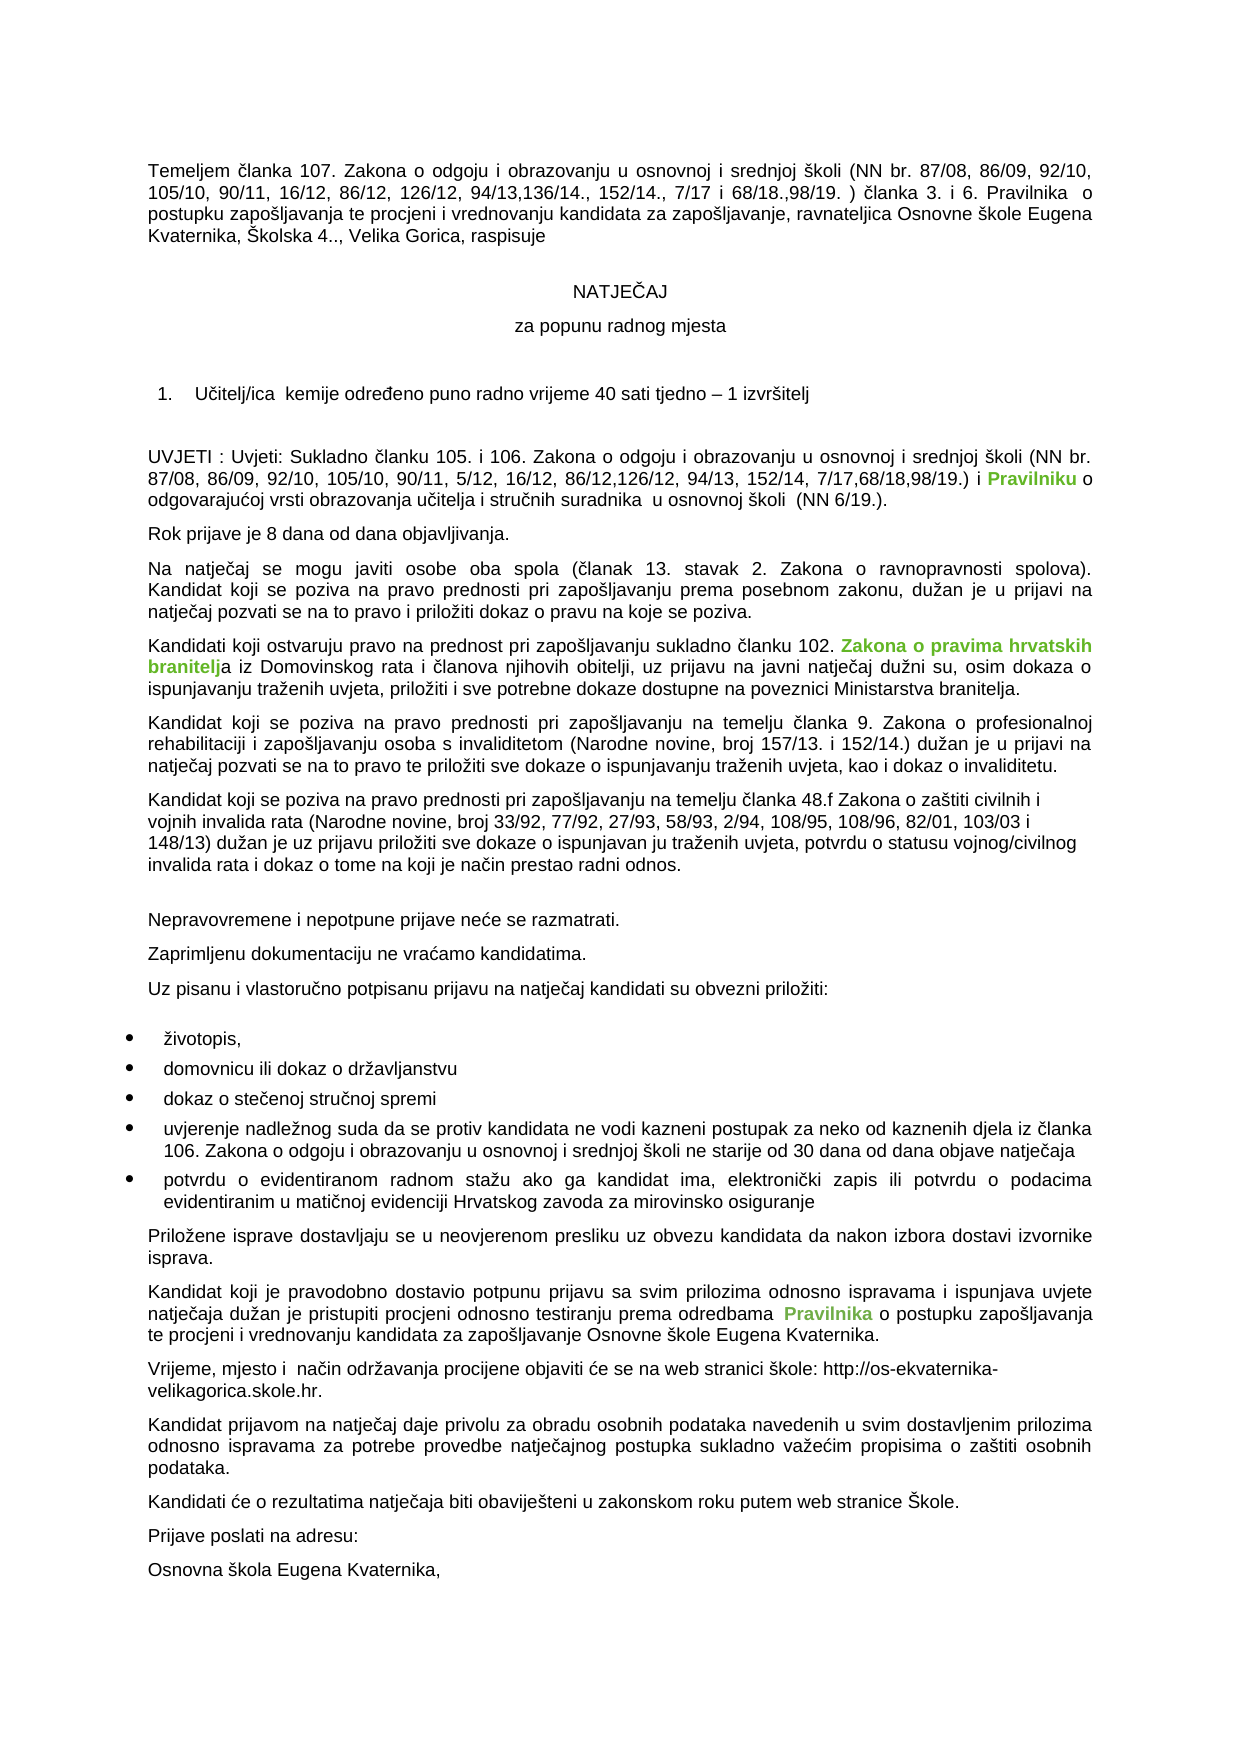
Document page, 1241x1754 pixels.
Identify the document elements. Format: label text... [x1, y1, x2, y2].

text za popunu radnog mjesta [148, 314, 1093, 336]
text Uz pisanu i vlastoručno potpisanu prijavu na natječaj kandidati su obvezni priložiti: [148, 977, 1093, 999]
list Učitelj/ica kemije određeno puno radno vrijeme 40 sati tjedno – 1 izvršitelj [157, 383, 1093, 404]
text Prijave poslati na adresu: [148, 1525, 1093, 1547]
text Kandidat prijavom na natječaj daje privolu za obradu osobnih podataka navedenih u svim dostavljenim prilozima odnosno ispravama za potrebe provedbe natječajnog postupka sukladno važećim propisima o zaštiti osobnih podataka. [148, 1414, 1093, 1478]
text Rok prijave je 8 dana od dana objavljivanja. [148, 523, 1093, 545]
text Kandidati koji ostvaruju pravo na prednost pri zapošljavanju sukladno članku 102. Zakona o pravima hrvatskih branitelja iz Domovinskog rata i članova njihovih obitelji, uz prijavu na javni natječaj dužni su, osim dokaza o ispunjavanju traženih uvjeta, priložiti i sve potrebne dokaze dostupne na poveznici Ministarstva branitelja. [148, 634, 1093, 699]
text Priložene isprave dostavljaju se u neovjerenom presliku uz obvezu kandidata da nakon izbora dostavi izvornike isprava. [148, 1225, 1093, 1268]
list životopis, [126, 1028, 1093, 1050]
list domovnicu ili dokaz o državljanstvu [126, 1058, 1093, 1080]
list dokaz o stečenoj stručnoj spremi [126, 1088, 1093, 1110]
text Kandidat koji se poziva na pravo prednosti pri zapošljavanju na temelju članka 9. Zakona o profesionalnoj rehabilitaciji i zapošljavanju osoba s invaliditetom (Narodne novine, broj 157/13. i 152/14.) dužan je u prijavi na natječaj pozvati se na to pravo te priložiti sve dokaze o ispunjavanju traženih uvjeta, kao i dokaz o invaliditetu. [148, 712, 1093, 776]
text Kandidat koji je pravodobno dostavio potpunu prijavu sa svim prilozima odnosno ispravama i ispunjava uvjete natječaja dužan je pristupiti procjeni odnosno testiranju prema odredbama Pravilnika o postupku zapošljavanja te procjeni i vrednovanju kandidata za zapošljavanje Osnovne škole Eugena Kvaternika. [148, 1281, 1093, 1346]
text Vrijeme, mjesto i način održavanja procijene objaviti će se na web stranici škole: http://os-ekvaternika-velikagorica.skole.hr. [148, 1358, 1093, 1401]
text Temeljem članka 107. Zakona o odgoju i obrazovanju u osnovnoj i srednjoj školi (NN br. 87/08, 86/09, 92/10, 105/10, 90/11, 16/12, 86/12, 126/12, 94/13,136/14., 152/14., 7/17 i 68/18.,98/19. ) članka 3. i 6. Pravilnika o postupku zapošljavanja te procjeni i vrednovanju kandidata za zapošljavanje, ravnateljica Osnovne škole Eugena Kvaternika, Školska 4.., Velika Gorica, raspisuje [148, 160, 1093, 246]
text UVJETI : Uvjeti: Sukladno članku 105. i 106. Zakona o odgoju i obrazovanju u osnovnoj i srednjoj školi (NN br. 87/08, 86/09, 92/10, 105/10, 90/11, 5/12, 16/12, 86/12,126/12, 94/13, 152/14, 7/17,68/18,98/19.) i Pravilniku o odgovarajućoj vrsti obrazovanja učitelja i stručnih suradnika u osnovnoj školi (NN 6/19.). [148, 446, 1093, 511]
text Na natječaj se mogu javiti osobe oba spola (članak 13. stavak 2. Zakona o ravnopravnosti spolova). Kandidat koji se poziva na pravo prednosti pri zapošljavanju prema posebnom zakonu, dužan je u prijavi na natječaj pozvati se na to pravo i priložiti dokaz o pravu na koje se poziva. [148, 557, 1093, 622]
text NATJEČAJ [148, 259, 1093, 302]
text Zaprimljenu dokumentaciju ne vraćamo kandidatima. [148, 943, 1093, 965]
text Kandidat koji se poziva na pravo prednosti pri zapošljavanju na temelju članka 48.f Zakona o zaštiti civilnih i vojnih invalida rata (Narodne novine, broj 33/92, 77/92, 27/93, 58/93, 2/94, 108/95, 108/96, 82/01, 103/03 i 148/13) dužan je uz prijavu priložiti sve dokaze o ispunjavan ju traženih uvjeta, potvrdu o statusu vojnog/civilnog invalida rata i dokaz o tome na koji je način prestao radni odnos. [148, 789, 1093, 875]
text Osnovna škola Eugena Kvaternika, [148, 1559, 1093, 1581]
text Kandidati će o rezultatima natječaja biti obaviješteni u zakonskom roku putem web stranice Škole. [148, 1491, 1093, 1512]
list potvrdu o evidentiranom radnom stažu ako ga kandidat ima, elektronički zapis ili potvrdu o podacima evidentiranim u matičnoj evidenciji Hrvatskog zavoda za mirovinsko osiguranje [126, 1169, 1093, 1213]
text Nepravovremene i nepotpune prijave neće se razmatrati. [148, 888, 1093, 931]
list uvjerenje nadležnog suda da se protiv kandidata ne vodi kazneni postupak za neko od kaznenih djela iz članka 106. Zakona o odgoju i obrazovanju u osnovnoj i srednjoj školi ne starije od 30 dana od dana objave natječaja [126, 1118, 1093, 1161]
